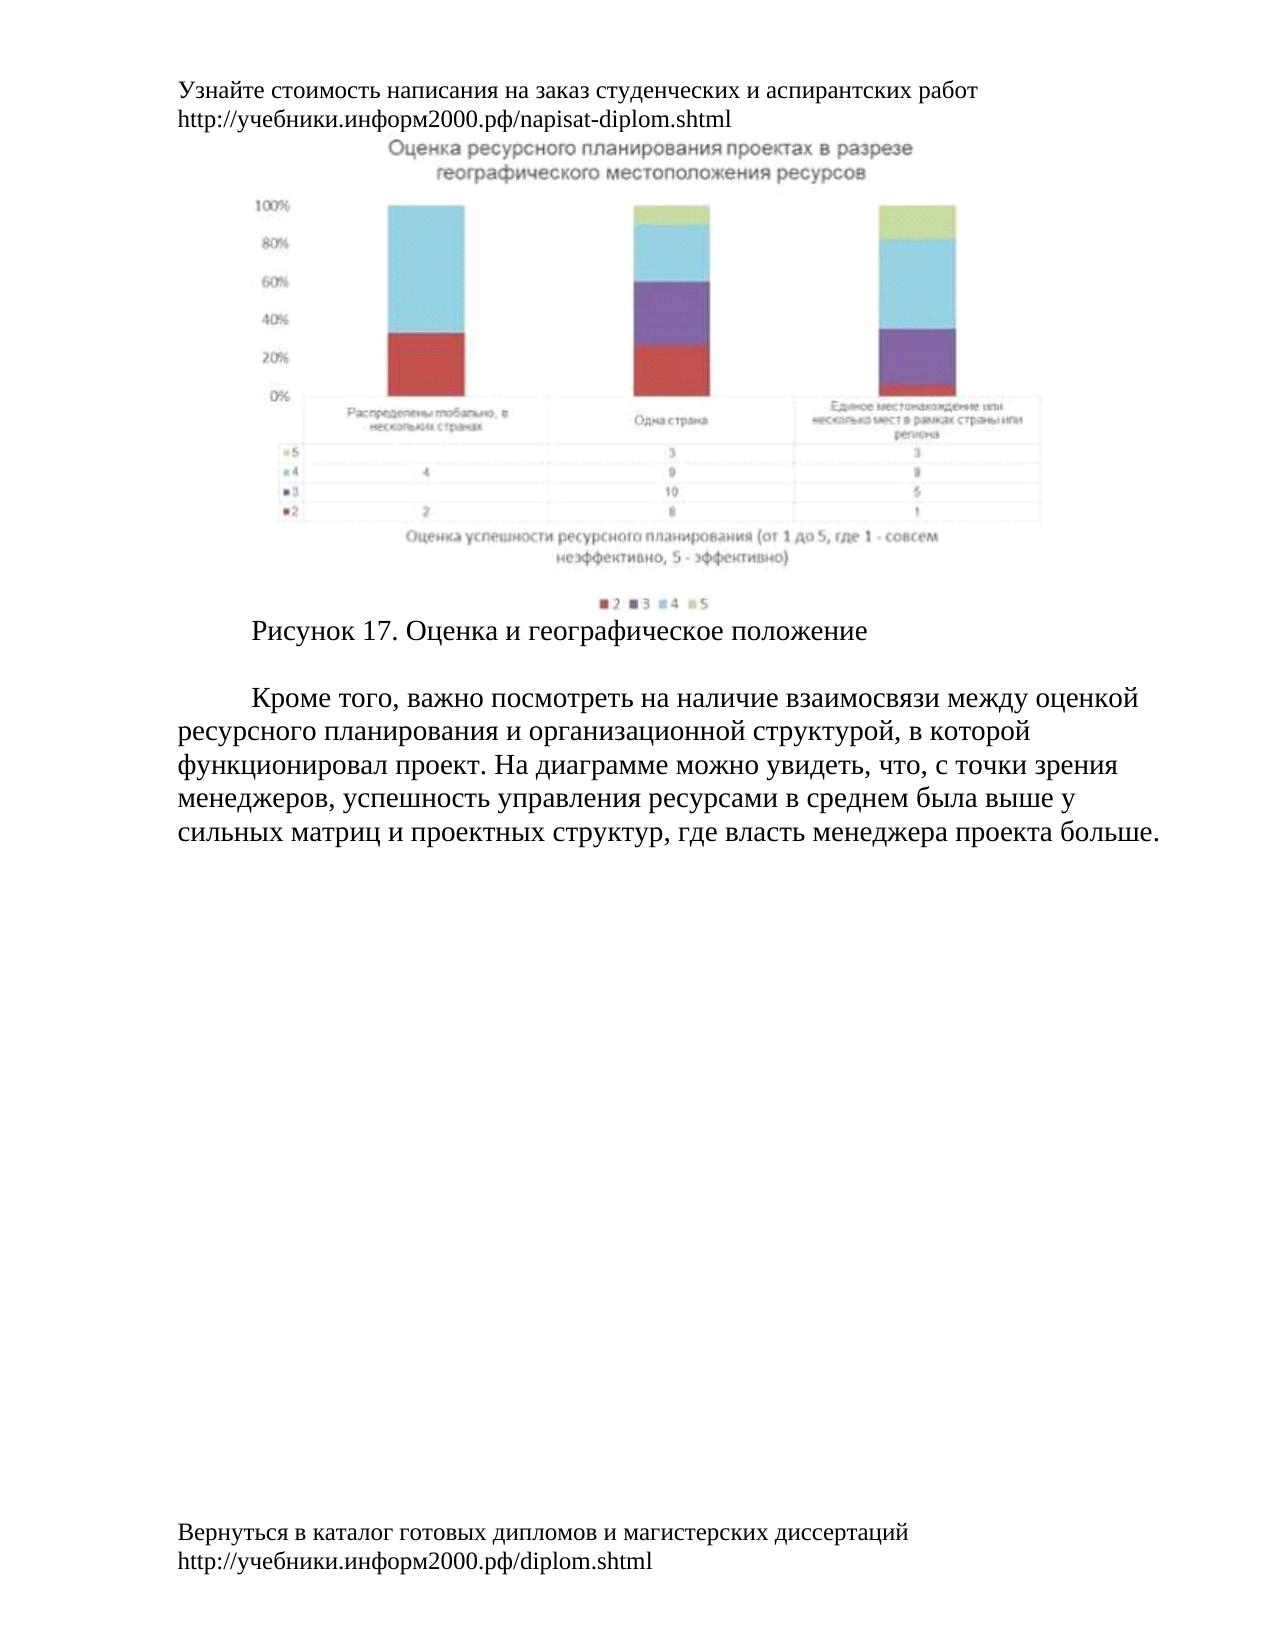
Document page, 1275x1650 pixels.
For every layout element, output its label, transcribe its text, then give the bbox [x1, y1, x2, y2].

text Кроме того, важно посмотреть на наличие взаимосвязи между оценкой ресурсного планирования и организационной структурой, в которой функционировал проект. На диаграмме можно увидеть, что, с точки зрения менеджеров, успешность управления ресурсами в среднем была выше у сильных матриц и проектных структур, где власть менеджера проекта больше. [177, 680, 1186, 848]
text Рисунок 17. Оценка и географическое положение [177, 613, 1186, 646]
picture [251, 132, 1046, 613]
